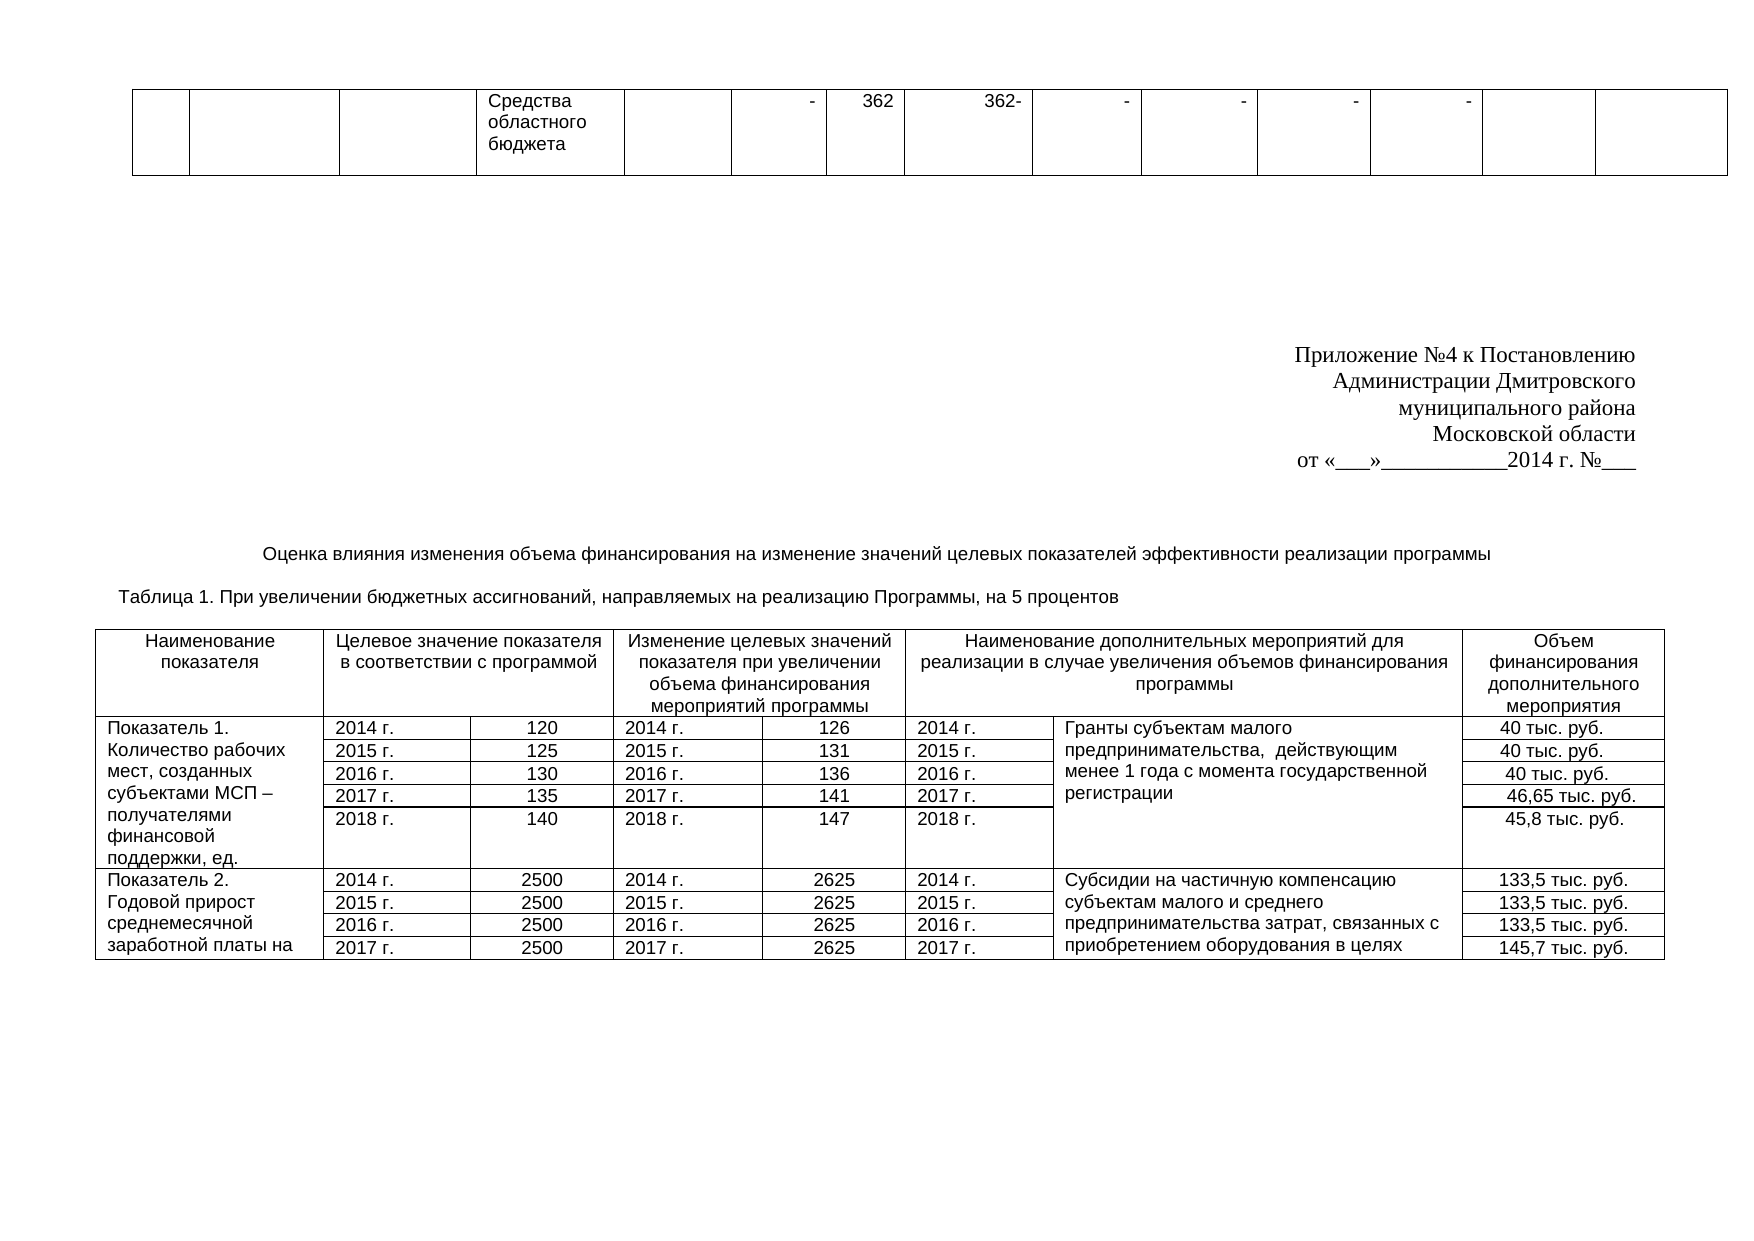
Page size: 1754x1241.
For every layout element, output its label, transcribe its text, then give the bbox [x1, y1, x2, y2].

table_cell 2016 г. [906, 914, 1053, 936]
table_cell 133,5 тыс. руб. [1463, 892, 1664, 913]
table_cell 2500 [471, 869, 613, 891]
table_cell 147 [763, 808, 905, 868]
table_cell 125 [471, 740, 613, 761]
table_cell Гранты субъектам малого предпринимательства, действующим менее 1 года с момента государственной регистрации [1054, 717, 1462, 868]
table_cell 2625 [763, 914, 905, 936]
table_header Наименование дополнительных мероприятий для реализации в случае увеличения объемов финансирования программы [906, 630, 1462, 716]
table_cell - [1033, 90, 1141, 175]
table_cell 2015 г. [906, 892, 1053, 913]
table_cell 362 [827, 90, 904, 175]
table_cell 133,5 тыс. руб. [1463, 914, 1664, 936]
table_header Наименование показателя [96, 630, 323, 716]
table_cell - [732, 90, 826, 175]
table_cell 130 [471, 762, 613, 784]
table_cell 2625 [763, 937, 905, 958]
table_cell 2015 г. [906, 740, 1053, 761]
table_cell [625, 90, 731, 175]
table_cell 2014 г. [324, 869, 470, 891]
table_cell 46,65 тыс. руб. [1463, 785, 1664, 806]
table_cell 120 [471, 717, 613, 739]
table_cell 2016 г. [906, 762, 1053, 784]
table_cell 2016 г. [614, 762, 762, 784]
table_cell 2017 г. [614, 937, 762, 958]
table_cell 2014 г. [614, 869, 762, 891]
table_cell 2015 г. [614, 740, 762, 761]
table_cell Показатель 1. Количество рабочих мест, созданных субъектами МСП – получателями финансовой поддержки, ед. [96, 717, 323, 868]
table_header Целевое значение показателя в соответствии с программой [324, 630, 613, 716]
text от «___»___________2014 г. №___ [118, 446, 1636, 473]
table_cell 2017 г. [906, 785, 1053, 806]
table_cell 2016 г. [324, 914, 470, 936]
text Приложение №4 к Постановлению [118, 341, 1636, 367]
table_cell 2015 г. [614, 892, 762, 913]
table_cell Показатель 2. Годовой прирост среднемесячной заработной платы на действующих предприятиях, связанных с приобретением оборудования в целях создания и (или) развития и (или) модернизации производства товаров, получивших финансовую поддержку, руб. [96, 869, 323, 958]
table_cell 133,5 тыс. руб. [1463, 869, 1664, 891]
text Московской области [118, 420, 1636, 446]
table_cell Субсидии на частичную компенсацию субъектам малого и среднего предпринимательства затрат, связанных с приобретением оборудования в целях создания и (или) развития и (или) модернизации производства товаров [1054, 869, 1462, 958]
table_header Объем финансирования дополнительного мероприятия [1463, 630, 1664, 716]
table_cell 2015 г. [324, 740, 470, 761]
text Таблица 1. При увеличении бюджетных ассигнований, направляемых на реализацию Программы, на 5 процентов [118, 586, 1636, 607]
table_cell 2017 г. [324, 785, 470, 806]
table_cell - [1371, 90, 1482, 175]
text Оценка влияния изменения объема финансирования на изменение значений целевых показателей эффективности реализации программы [118, 542, 1636, 564]
table_cell 140 [471, 808, 613, 868]
table_cell 2015 г. [324, 892, 470, 913]
table_cell 2500 [471, 914, 613, 936]
table_cell - [1258, 90, 1370, 175]
table_cell Средства областного бюджета [477, 90, 624, 175]
table_cell 2018 г. [614, 808, 762, 868]
table_cell 362- [905, 90, 1032, 175]
table_cell 2018 г. [324, 808, 470, 868]
table_cell 45,8 тыс. руб. [1463, 808, 1664, 868]
table_cell 40 тыс. руб. [1463, 762, 1664, 784]
table_cell 2017 г. [324, 937, 470, 958]
table_cell 40 тыс. руб. [1463, 740, 1664, 761]
table_cell 2018 г. [906, 808, 1053, 868]
table_cell 2016 г. [324, 762, 470, 784]
table_cell 2500 [471, 892, 613, 913]
table_cell 40 тыс. руб. [1463, 717, 1664, 739]
table_cell 126 [763, 717, 905, 739]
table_cell 2017 г. [614, 785, 762, 806]
table_cell 2014 г. [324, 717, 470, 739]
table_cell 145,7 тыс. руб. [1463, 937, 1664, 958]
table_cell 135 [471, 785, 613, 806]
table_cell 2016 г. [614, 914, 762, 936]
table_cell 2500 [471, 937, 613, 958]
table_cell 136 [763, 762, 905, 784]
table_cell - [1142, 90, 1257, 175]
table_cell 2625 [763, 869, 905, 891]
table_cell 2625 [763, 892, 905, 913]
table_cell 2014 г. [906, 717, 1053, 739]
table_cell 141 [763, 785, 905, 806]
table_cell 2017 г. [906, 937, 1053, 958]
table_header Изменение целевых значений показателя при увеличении объема финансирования мероприятий программы [614, 630, 905, 716]
table_cell 2014 г. [906, 869, 1053, 891]
text Администрации Дмитровского [118, 367, 1636, 394]
table_cell 2014 г. [614, 717, 762, 739]
table_cell 131 [763, 740, 905, 761]
text муниципального района [118, 394, 1636, 420]
